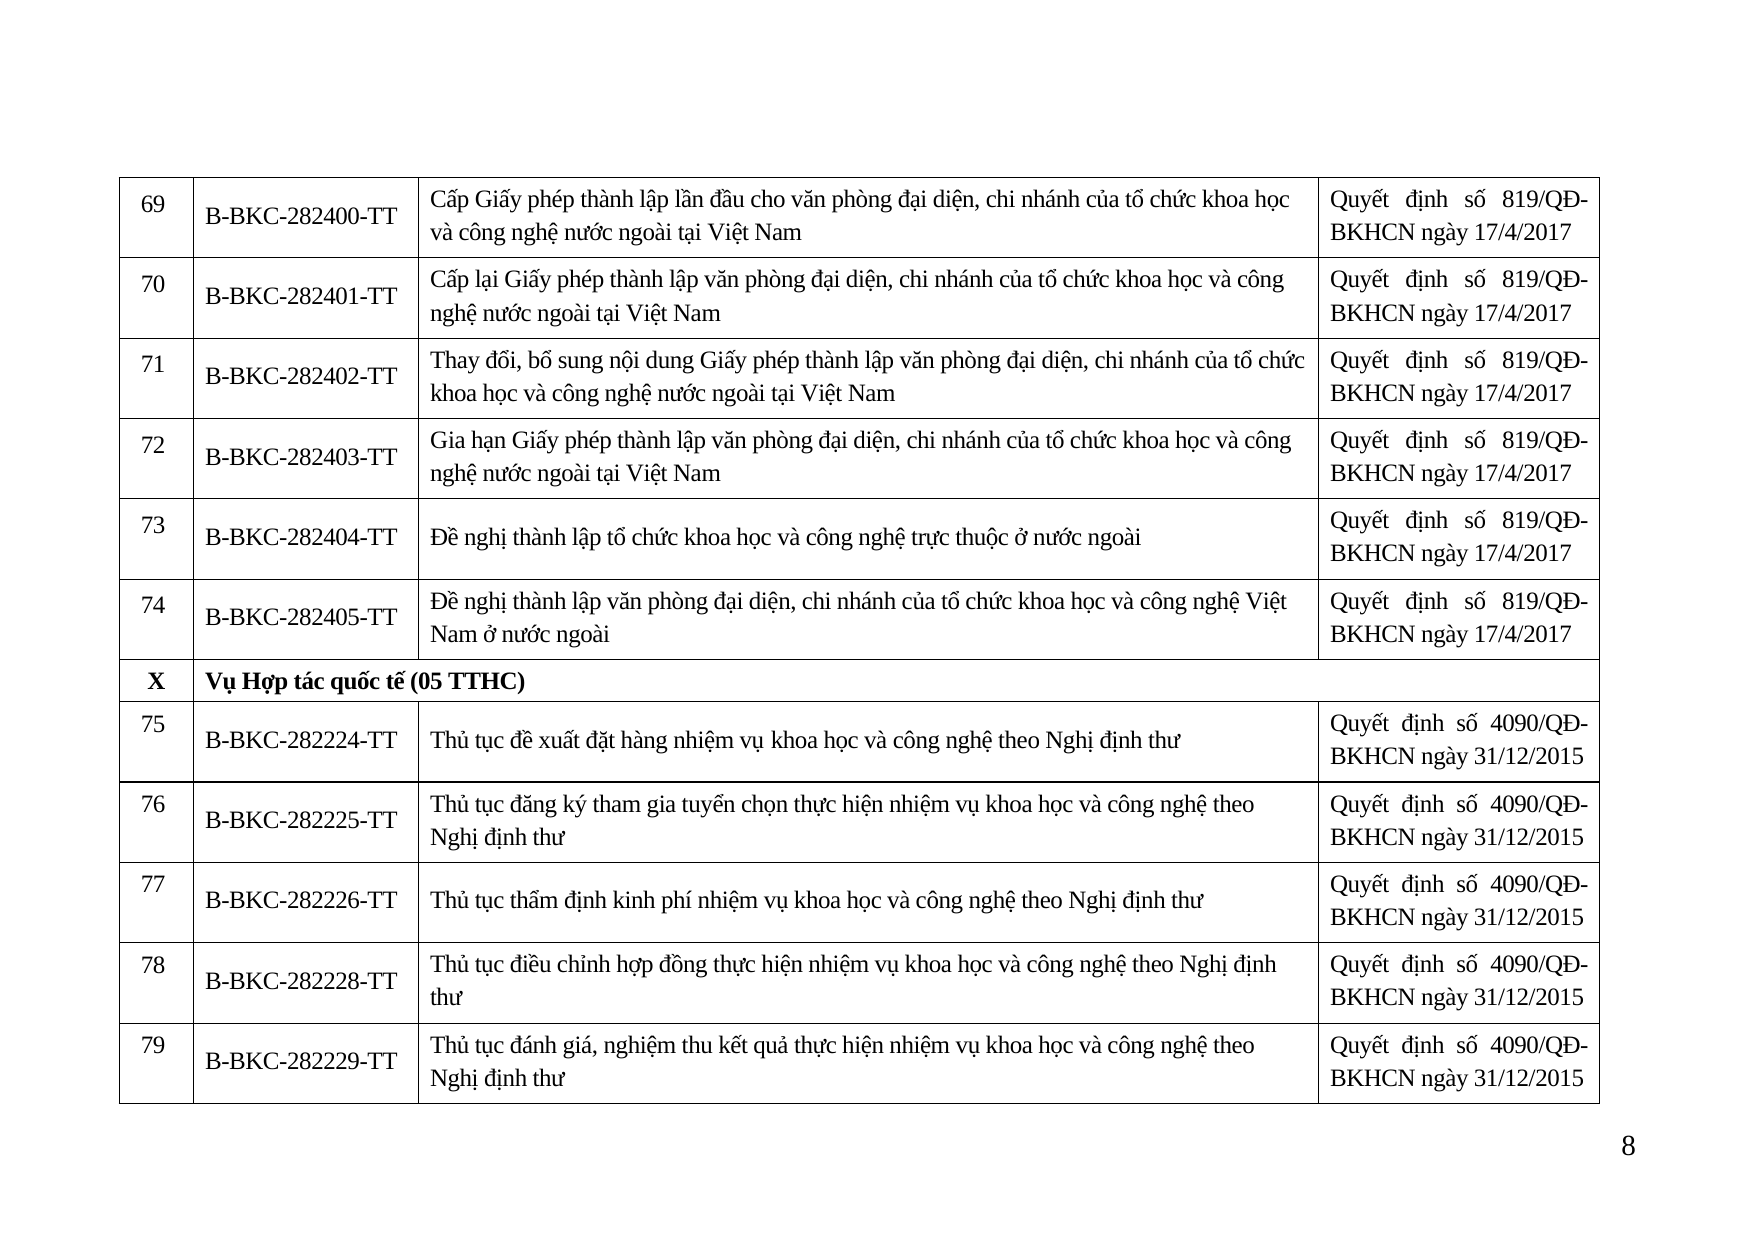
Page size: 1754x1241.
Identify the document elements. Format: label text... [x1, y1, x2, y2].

table_cell B-BKC-282225-TT [194, 783, 418, 862]
table_cell B-BKC-282226-TT [194, 863, 418, 942]
table_cell B-BKC-282403-TT [194, 419, 418, 498]
table_cell Quyết định số 4090/QĐ-BKHCN ngày 31/12/2015 [1319, 943, 1599, 1022]
table_cell [120, 419, 193, 498]
table_cell Thủ tục thẩm định kinh phí nhiệm vụ khoa học và công nghệ theo Nghị định thư [419, 863, 1318, 942]
table_cell [120, 580, 193, 659]
table_cell Thủ tục đăng ký tham gia tuyển chọn thực hiện nhiệm vụ khoa học và công nghệ theo Nghị định thư [419, 783, 1318, 862]
table_cell Quyết định số 4090/QĐ-BKHCN ngày 31/12/2015 [1319, 783, 1599, 862]
table_cell Cấp Giấy phép thành lập lần đầu cho văn phòng đại diện, chi nhánh của tổ chức khoa học và công nghệ nước ngoài tại Việt Nam [419, 178, 1318, 257]
table_cell B-BKC-282405-TT [194, 580, 418, 659]
table_cell B-BKC-282402-TT [194, 339, 418, 418]
table_cell B-BKC-282228-TT [194, 943, 418, 1022]
table_cell [120, 783, 193, 862]
table_cell Cấp lại Giấy phép thành lập văn phòng đại diện, chi nhánh của tổ chức khoa học và công nghệ nước ngoài tại Việt Nam [419, 258, 1318, 338]
table_cell [120, 1024, 193, 1103]
table_cell [120, 258, 193, 338]
table_cell Đề nghị thành lập văn phòng đại diện, chi nhánh của tổ chức khoa học và công nghệ Việt Nam ở nước ngoài [419, 580, 1318, 659]
table_cell Quyết định số 4090/QĐ-BKHCN ngày 31/12/2015 [1319, 863, 1599, 942]
table_cell [120, 863, 193, 942]
table_cell [120, 943, 193, 1022]
table_cell B-BKC-282400-TT [194, 178, 418, 257]
table_cell Quyết định số 819/QĐ-BKHCN ngày 17/4/2017 [1319, 258, 1599, 338]
table_cell X [120, 660, 193, 701]
table_cell Thay đổi, bổ sung nội dung Giấy phép thành lập văn phòng đại diện, chi nhánh của tổ chức khoa học và công nghệ nước ngoài tại Việt Nam [419, 339, 1318, 418]
table_cell Thủ tục đề xuất đặt hàng nhiệm vụ khoa học và công nghệ theo Nghị định thư [419, 702, 1318, 781]
table_cell B-BKC-282229-TT [194, 1024, 418, 1103]
table_cell Thủ tục điều chỉnh hợp đồng thực hiện nhiệm vụ khoa học và công nghệ theo Nghị định thư [419, 943, 1318, 1022]
table_cell Thủ tục đánh giá, nghiệm thu kết quả thực hiện nhiệm vụ khoa học và công nghệ theo Nghị định thư [419, 1024, 1318, 1103]
table_cell Quyết định số 819/QĐ-BKHCN ngày 17/4/2017 [1319, 339, 1599, 418]
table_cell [1319, 178, 1599, 257]
table_cell Quyết định số 4090/QĐ-BKHCN ngày 31/12/2015 [1319, 1024, 1599, 1103]
table_cell Vụ Hợp tác quốc tế (05 TTHC) [194, 660, 1599, 701]
table_cell Quyết định số 4090/QĐ-BKHCN ngày 31/12/2015 [1319, 702, 1599, 781]
table_cell Quyết định số 819/QĐ-BKHCN ngày 17/4/2017 [1319, 419, 1599, 498]
table_cell Gia hạn Giấy phép thành lập văn phòng đại diện, chi nhánh của tổ chức khoa học và công nghệ nước ngoài tại Việt Nam [419, 419, 1318, 498]
table_cell [120, 178, 193, 257]
table_cell Đề nghị thành lập tổ chức khoa học và công nghệ trực thuộc ở nước ngoài [419, 499, 1318, 578]
table_cell Quyết định số 819/QĐ-BKHCN ngày 17/4/2017 [1319, 580, 1599, 659]
table_cell [120, 702, 193, 781]
table_cell B-BKC-282404-TT [194, 499, 418, 578]
table_cell B-BKC-282224-TT [194, 702, 418, 781]
table_cell Quyết định số 819/QĐ-BKHCN ngày 17/4/2017 [1319, 499, 1599, 578]
table_cell [120, 499, 193, 578]
table_cell B-BKC-282401-TT [194, 258, 418, 338]
table_cell [120, 339, 193, 418]
